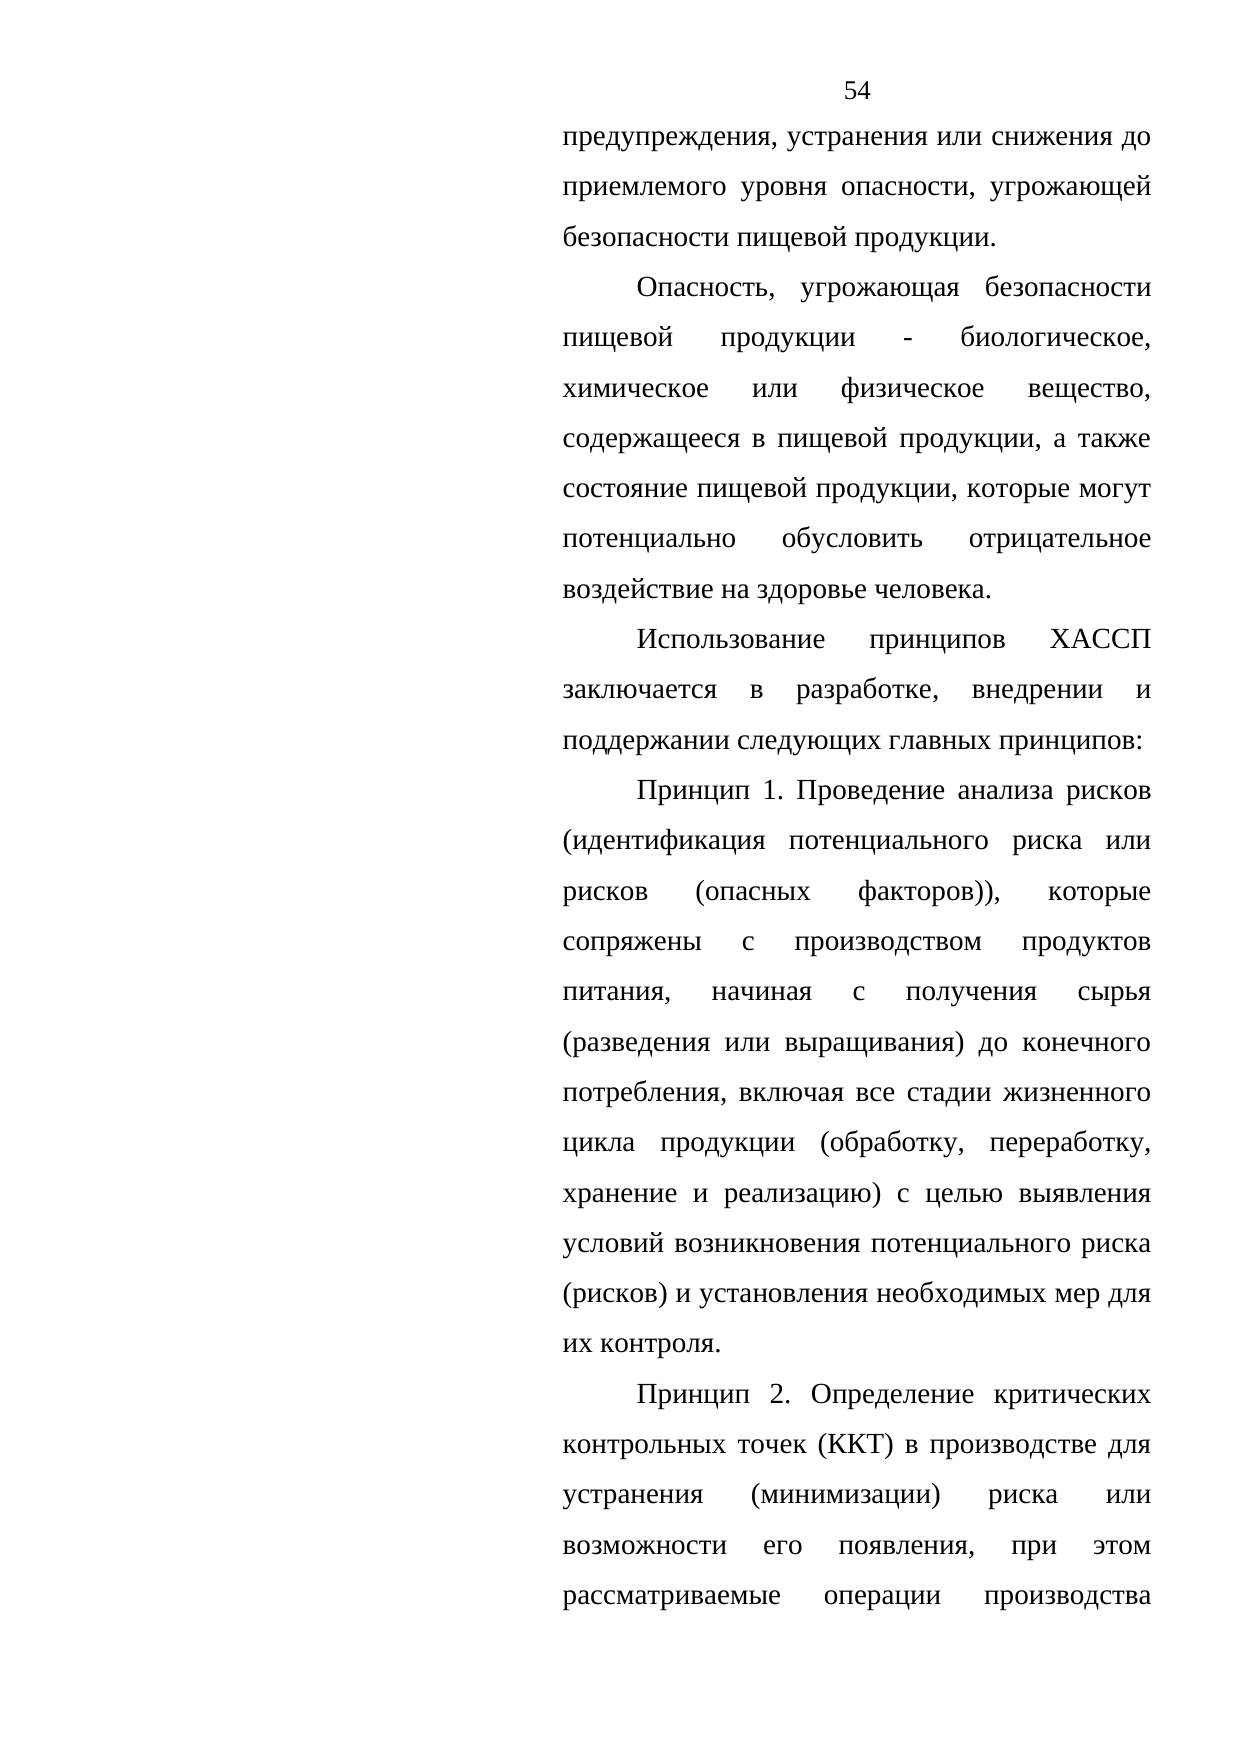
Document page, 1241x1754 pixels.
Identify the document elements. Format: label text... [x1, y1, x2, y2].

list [562, 118, 1152, 252]
list Принцип 1. Проведение анализа рисков (идентификация потенциального риска или рисков (опасных факторов)), которые сопряжены с производством продуктов питания, начиная с получения сырья (разведения или выращивания) до конечного потребления, включая все стадии жизненного цикла продукции (обработку, переработку, хранение и реализацию) с целью выявления условий возникновения потенциального риска (рисков) и установления необходимых мер для их контроля. [562, 772, 1152, 1359]
list Использование принципов ХАССП заключается в разработке, внедрении и поддержании следующих главных принципов: [562, 621, 1152, 755]
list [562, 1376, 1152, 1611]
list Опасность, угрожающая безопасности пищевой продукции - биологическое, химическое или физическое вещество, содержащееся в пищевой продукции, а также состояние пищевой продукции, которые могут потенциально обусловить отрицательное воздействие на здоровье человека. [562, 269, 1152, 604]
